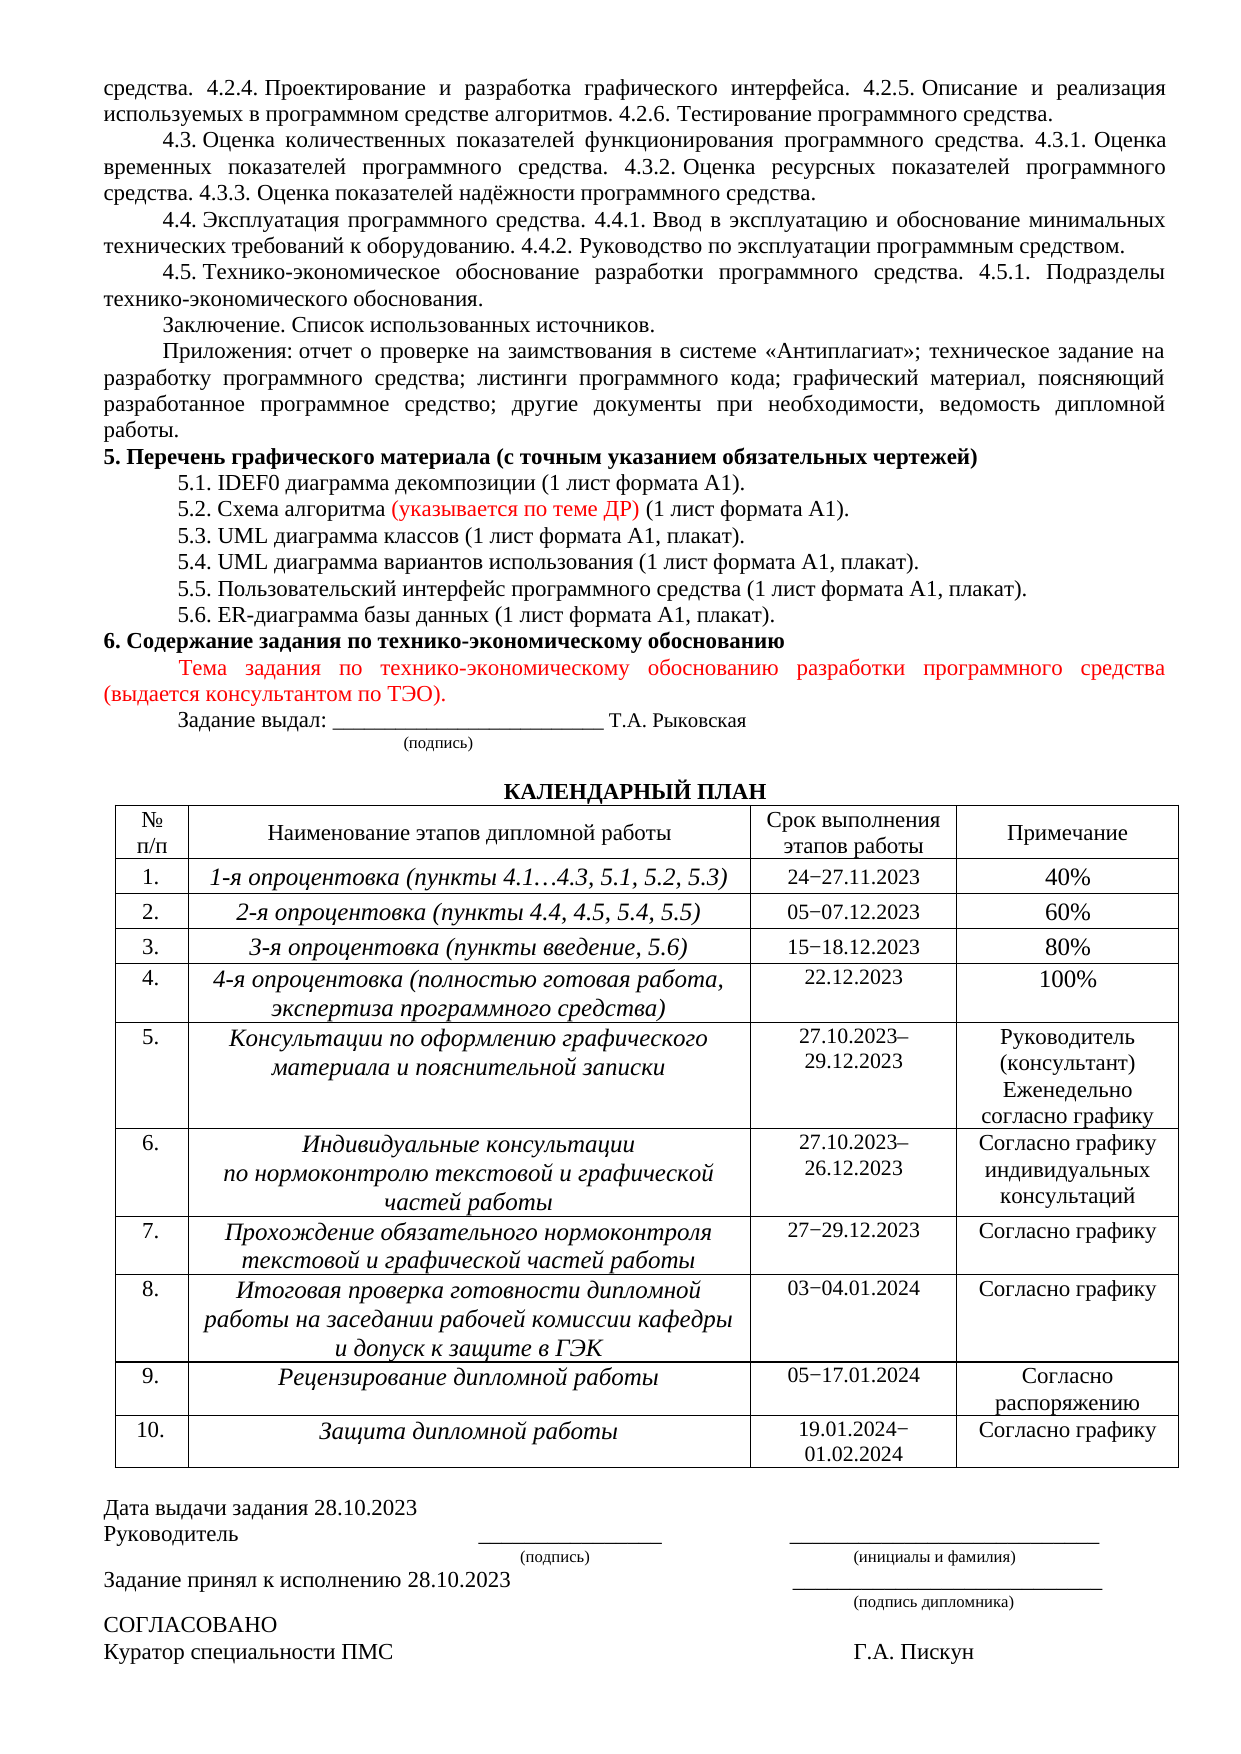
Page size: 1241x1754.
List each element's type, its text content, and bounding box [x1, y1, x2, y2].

table_cell Консультации по оформлению графического материала и пояснительной записки [189, 1023, 750, 1128]
table_cell 1-я опроцентовка (пункты 4.1…4.3, 5.1, 5.2, 5.3) [189, 859, 750, 893]
text 6. Содержание задания по технико-экономическому обоснованию [103, 627, 1166, 654]
table_cell 03−04.01.2024 [751, 1275, 956, 1361]
table_cell 5. [116, 1023, 188, 1128]
text (подпись) (инициалы и фамилия) [103, 1547, 1166, 1566]
table_cell 40% [957, 859, 1178, 893]
text Приложения: отчет о проверке на заимствования в системе «Антиплагиат»; техническое задание на разработку программного средства; листинги программного кода; графический материал, поясняющий разработанное программное средство; другие документы при необходимости, ведомость дипломной работы. [103, 337, 1166, 443]
table_cell 05−17.01.2024 [751, 1363, 956, 1415]
text 5.1. IDEF0 диаграмма декомпозиции (1 лист формата А1). [103, 469, 1166, 496]
text Дата выдачи задания 28.10.2023 [103, 1494, 1166, 1520]
table_cell 80% [957, 929, 1178, 963]
text СОГЛАСОВАНО [103, 1611, 1166, 1638]
text 5.6. ER-диаграмма базы данных (1 лист формата А1, плакат). [103, 601, 1166, 627]
table_cell Согласно графику [957, 1217, 1178, 1274]
table_header Срок выполнения этапов работы [751, 806, 956, 858]
text Тема задания по технико-экономическому обоснованию разработки программного средства (выдается консультантом по ТЭО). [103, 654, 1166, 706]
table_header Примечание [957, 806, 1178, 858]
table_cell 15−18.12.2023 [751, 929, 956, 963]
table_cell Прохождение обязательного нормоконтроля текстовой и графической частей работы [189, 1217, 750, 1274]
text 5.2. Схема алгоритма (указывается по теме ДР) (1 лист формата А1). [103, 496, 1166, 522]
text КАЛЕНДАРНЫЙ ПЛАН [103, 778, 1166, 804]
table_cell 3. [116, 929, 188, 963]
table_cell 05−07.12.2023 [751, 894, 956, 928]
table_cell 27.10.2023–29.12.2023 [751, 1023, 956, 1128]
table_cell Согласно распоряжению [957, 1363, 1178, 1415]
table_cell 1. [116, 859, 188, 893]
text 4.3. Оценка количественных показателей функционирования программного средства. 4.3.1. Оценка временных показателей программного средства. 4.3.2. Оценка ресурсных показателей программного средства. 4.3.3. Оценка показателей надёжности программного средства. [103, 127, 1166, 206]
text Куратор специальности ПМС Г.А. Пискун [103, 1638, 1166, 1664]
table_cell 2-я опроцентовка (пункты 4.4, 4.5, 5.4, 5.5) [189, 894, 750, 928]
text (подпись дипломника) [103, 1592, 1166, 1611]
table_cell Итоговая проверка готовности дипломной работы на заседании рабочей комиссии кафедры и допуск к защите в ГЭК [189, 1275, 750, 1361]
text 4.5. Технико-экономическое обоснование разработки программного средства. 4.5.1. Подразделы технико-экономического обоснования. [103, 258, 1166, 311]
table_cell 2. [116, 894, 188, 928]
text Руководитель ________________ ___________________________ [103, 1520, 1166, 1547]
table_header Наименование этапов дипломной работы [189, 806, 750, 858]
table_cell 8. [116, 1275, 188, 1361]
table_cell 27−29.12.2023 [751, 1217, 956, 1274]
table_cell Согласно графику [957, 1416, 1178, 1467]
table_cell Руководитель (консультант) Еженедельно согласно графику [957, 1023, 1178, 1128]
text Задание выдал: __________________________ Т.А. Рыковская [103, 706, 1166, 733]
table_cell 22.12.2023 [751, 964, 956, 1022]
table_cell 10. [116, 1416, 188, 1467]
table_cell Индивидуальные консультации по нормоконтролю текстовой и графической частей работы [189, 1129, 750, 1216]
text Задание принял к исполнению 28.10.2023 ___________________________ [103, 1566, 1166, 1592]
text 5.3. UML диаграмма классов (1 лист формата А1, плакат). [103, 522, 1166, 548]
table_cell 100% [957, 964, 1178, 1022]
table_cell 7. [116, 1217, 188, 1274]
table_cell Рецензирование дипломной работы [189, 1363, 750, 1415]
table_header № п/п [116, 806, 188, 858]
text Заключение. Список использованных источников. [103, 311, 1166, 337]
table_cell 6. [116, 1129, 188, 1216]
text 5.5. Пользовательский интерфейс программного средства (1 лист формата А1, плакат). [103, 574, 1166, 601]
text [103, 74, 1166, 127]
text 4.4. Эксплуатация программного средства. 4.4.1. Ввод в эксплуатацию и обоснование минимальных технических требований к оборудованию. 4.4.2. Руководство по эксплуатации программным средством. [103, 206, 1166, 258]
table_cell Защита дипломной работы [189, 1416, 750, 1467]
table_cell 24−27.11.2023 [751, 859, 956, 893]
table_cell Согласно графику [957, 1275, 1178, 1361]
table_cell Согласно графику индивидуальных консультаций [957, 1129, 1178, 1216]
text 5.4. UML диаграмма вариантов использования (1 лист формата А1, плакат). [103, 548, 1166, 574]
table_cell 9. [116, 1363, 188, 1415]
text 5. Перечень графического материала (с точным указанием обязательных чертежей) [103, 443, 1166, 469]
table_cell 4-я опроцентовка (полностью готовая работа, экспертиза программного средства) [189, 964, 750, 1022]
text (подпись) [103, 733, 1166, 752]
table_cell 27.10.2023–26.12.2023 [751, 1129, 956, 1216]
table_cell 3-я опроцентовка (пункты введение, 5.6) [189, 929, 750, 963]
table_cell 19.01.2024− 01.02.2024 [751, 1416, 956, 1467]
table_cell 4. [116, 964, 188, 1022]
table_cell 60% [957, 894, 1178, 928]
